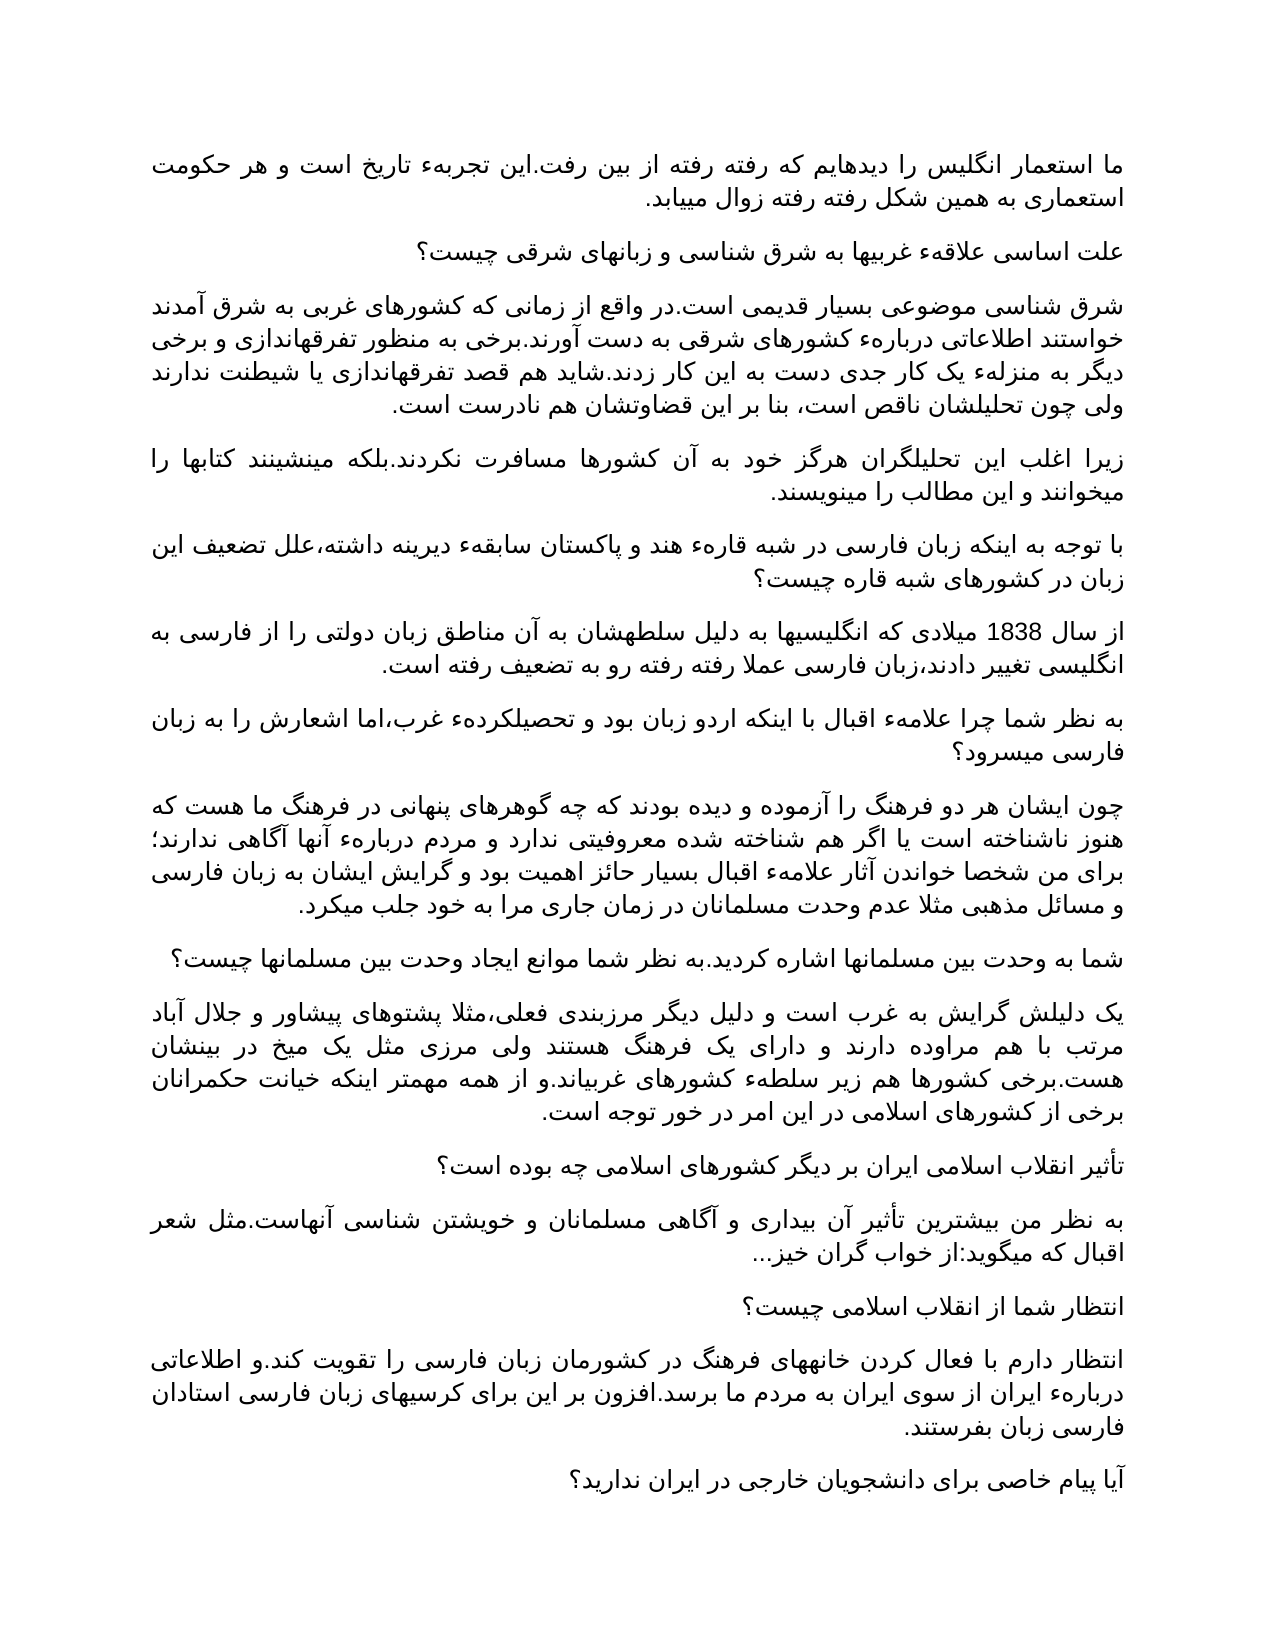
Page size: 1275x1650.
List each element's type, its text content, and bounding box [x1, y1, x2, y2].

text انتظار دارم با فعال کردن‏ خانه‏های فرهنگ در کشورمان زبان‏ فارسی را تقویت کند.و اطلاعاتی‏ دربارهء ایران از سوی ایران به مردم ما برسد.افزون بر این برای کرسیهای‏ زبان فارسی استادان فارسی زبان‏ بفرستند. [150, 1345, 1125, 1440]
text چون ایشان هر دو فرهنگ را آزموده و دیده بودند که چه گوهرهای‏ پنهانی در فرهنگ ما هست که هنوز ناشناخته است یا اگر هم شناخته شده‏ معروفیتی ندارد و مردم دربارهء آنها آگاهی ندارند؛برای من شخصا خواندن آثار علامهء اقبال بسیار حائز اهمیت بود و گرایش ایشان به زبان‏ فارسی و مسائل مذهبی مثلا عدم‏ وحدت مسلمانان در زمان جاری مرا به‏ خود جلب می‏کرد. [150, 791, 1125, 919]
text زیرا اغلب این تحلیل‏گران هرگز خود به‏ آن کشورها مسافرت نکردند.بلکه‏ می‏نشینند کتابها را می‏خوانند و این‏ مطالب را می‏نویسند. [150, 444, 1125, 505]
text از سال 1838 میلادی که‏ انگلیسیها به دلیل سلطه‏شان به آن‏ مناطق زبان دولتی را از فارسی به‏ انگلیسی تغییر دادند،زبان فارسی‏ عملا رفته رفته رو به تضعیف رفته است. [150, 617, 1125, 679]
text به نظر من بیشترین تأثیر آن‏ بیداری و آگاهی مسلمانان و خویشتن شناسی آنهاست.مثل شعر اقبال که می‏گوید:از خواب گران‏ خیز... [150, 1205, 1125, 1266]
text شرق شناسی موضوعی بسیار قدیمی است.در واقع از زمانی که‏ کشورهای غربی به شرق آمدند خواستند اطلاعاتی دربارهء کشورهای‏ شرقی به دست آورند.برخی به منظور تفرقه‏اندازی و برخی دیگر به منزلهء یک‏ کار جدی دست به این کار زدند.شاید هم قصد تفرقه‏اندازی یا شیطنت ندارند ولی چون تحلیلشان ناقص است، بنا بر این قضاوتشان هم نادرست است. [150, 291, 1125, 418]
text ما استعمار انگلیس را دیده‏ایم که‏ رفته رفته از بین رفت.این تجربهء تاریخ‏ است و هر حکومت استعماری به همین‏ شکل رفته رفته زوال می‏یابد. [150, 150, 1125, 212]
text تأثیر انقلاب اسلامی ایران بر دیگر کشورهای اسلامی چه بوده‏ است؟ [150, 1151, 1125, 1179]
text به نظر شما چرا علامهء اقبال با اینکه اردو زبان بود و تحصیلکردهء غرب،اما اشعارش را به زبان فارسی‏ می‏سرود؟ [150, 704, 1125, 766]
text علت اساسی علاقهء غربی‏ها به‏ شرق شناسی و زبانهای شرقی‏ چیست؟ [150, 237, 1125, 266]
text با توجه به اینکه زبان فارسی در شبه قارهء هند و پاکستان سابقهء دیرینه داشته،علل تضعیف این‏ زبان در کشورهای شبه قاره‏ چیست؟ [150, 531, 1125, 592]
text آیا پیام خاصی برای دانشجویان‏ خارجی در ایران ندارید؟ [150, 1465, 1125, 1494]
text یک دلیلش گرایش به غرب است و دلیل دیگر مرزبندی فعلی،مثلا پشتوهای پیشاور و جلال آباد مرتب با هم مراوده دارند و دارای یک فرهنگ‏ هستند ولی مرزی مثل یک میخ در بینشان هست.برخی کشورها هم زیر سلطهء کشورهای غربی‏اند.و از همه‏ مهمتر اینکه خیانت حکمرانان برخی از کشورهای اسلامی در این امر در خور توجه است. [150, 998, 1125, 1126]
text شما به وحدت بین مسلمانها اشاره کردید.به نظر شما موانع‏ ایجاد وحدت بین مسلمانها چیست؟ [150, 944, 1125, 973]
text انتظار شما از انقلاب اسلامی‏ چیست؟ [150, 1292, 1125, 1320]
